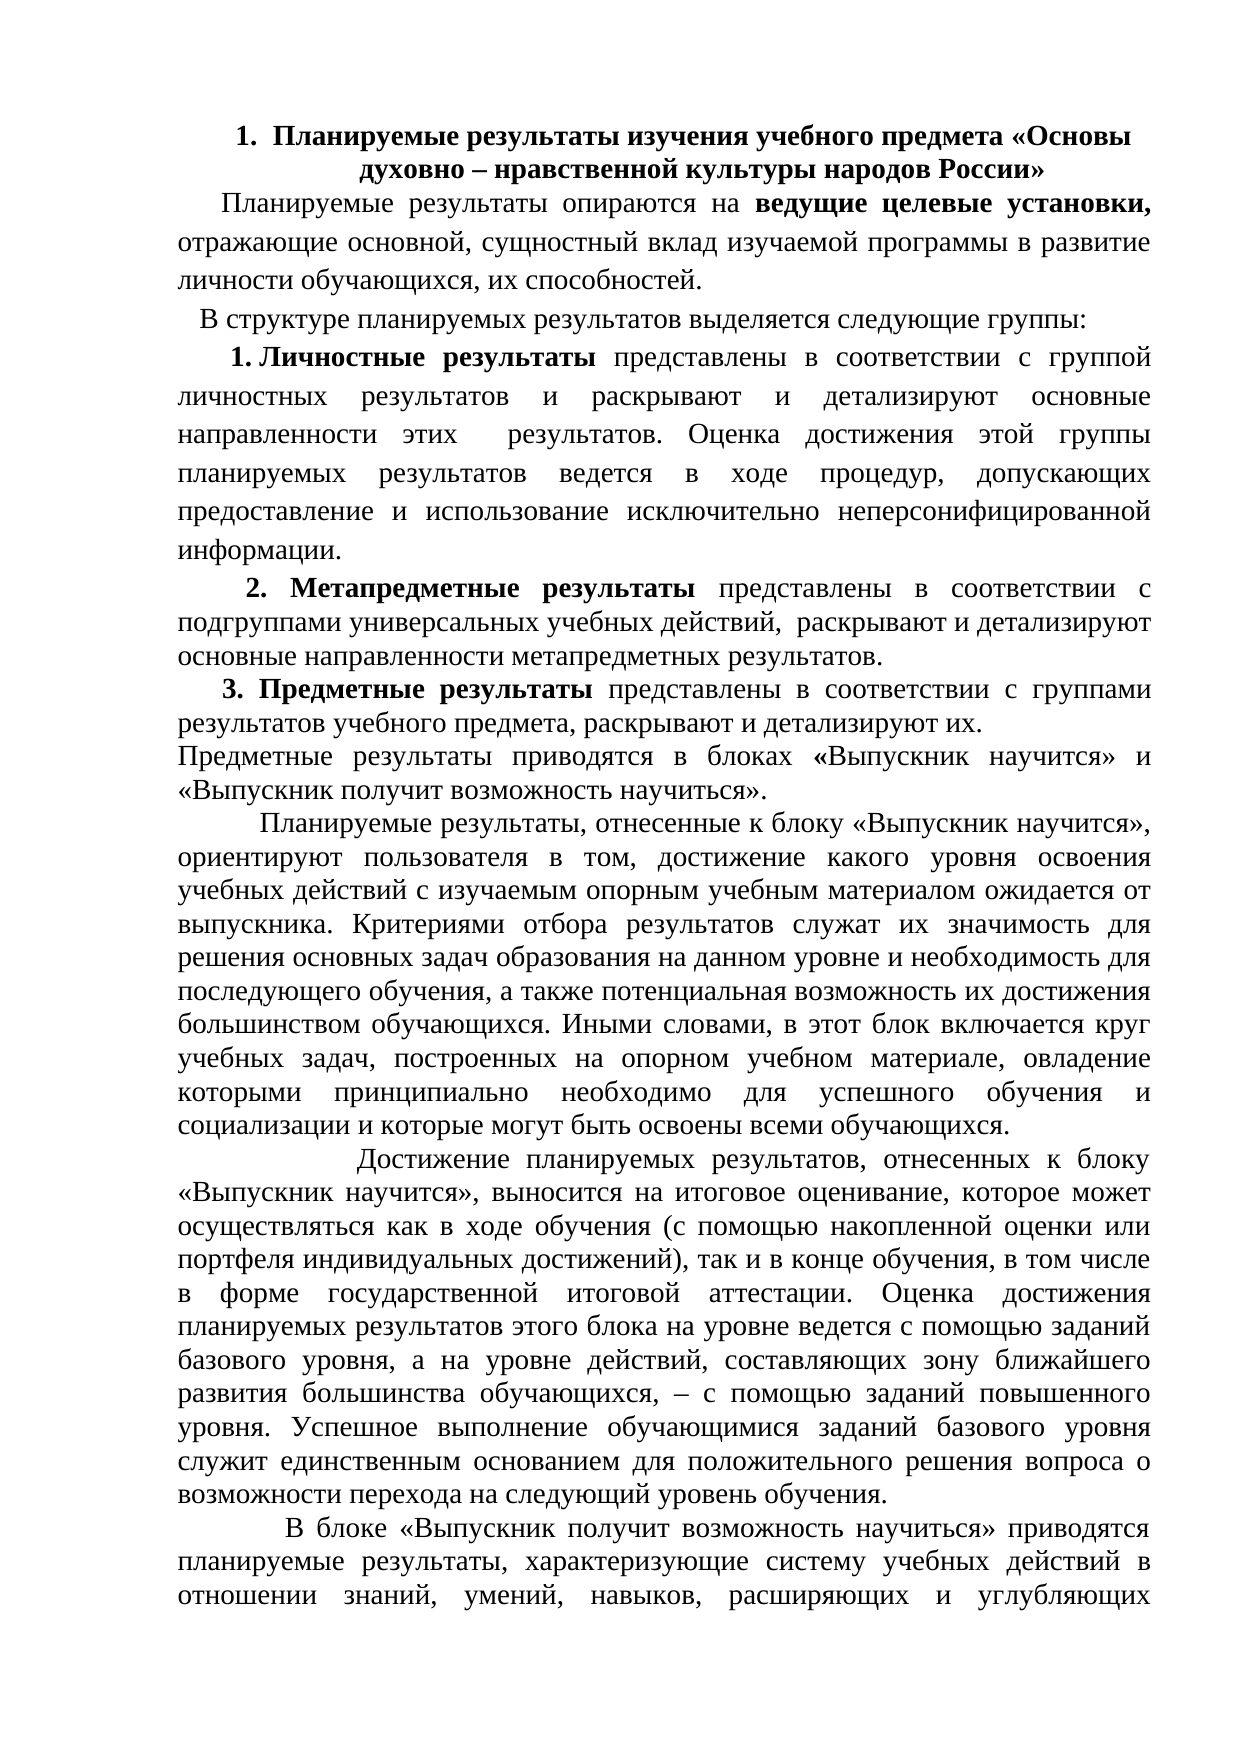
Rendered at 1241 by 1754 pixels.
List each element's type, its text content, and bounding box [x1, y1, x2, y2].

subtitle Планируемые результаты изучения учебного предмета «Основы духовно – нравственной культуры народов России» [215, 118, 1152, 185]
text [177, 1510, 1152, 1610]
text 3. Предметные результаты представлены в соответствии с группами результатов учебного предмета, раскрывают и детализируют их. [177, 671, 1152, 738]
text Планируемые результаты, отнесенные к блоку «Выпускник научится», ориентируют пользователя в том, достижение какого уровня освоения учебных действий с изучаемым опорным учебным материалом ожидается от выпускника. Критериями отбора результатов служат их значимость для решения основных задач образования на данном уровне и необходимость для последующего обучения, а также потенциальная возможность их достижения большинством обучающихся. Иными словами, в этот блок включается круг учебных задач, построенных на опорном учебном материале, овладение которыми принципиально необходимо для успешного обучения и социализации и которые могут быть освоены всеми обучающихся. [177, 805, 1152, 1141]
text В структуре планируемых результатов выделяется следующие группы: [177, 301, 1152, 334]
text 1. Личностные результаты представлены в соответствии с группой личностных результатов и раскрывают и детализируют основные направленности этих результатов. Оценка достижения этой группы планируемых результатов ведется в ходе процедур, допускающих предоставление и использование исключительно неперсонифицированной информации. [177, 339, 1152, 566]
text Планируемые результаты опираются на ведущие целевые установки, отражающие основной, сущностный вклад изучаемой программы в развитие личности обучающихся, их способностей. [177, 185, 1152, 296]
text 2. Метапредметные результаты представлены в соответствии с подгруппами универсальных учебных действий, раскрывают и детализируют основные направленности метапредметных результатов. [177, 571, 1152, 671]
text Предметные результаты приводятся в блоках «Выпускник научится» и «Выпускник получит возможность научиться». [177, 738, 1152, 805]
text Достижение планируемых результатов, отнесенных к блоку «Выпускник научится», выносится на итоговое оценивание, которое может осуществляться как в ходе обучения (с помощью накопленной оценки или портфеля индивидуальных достижений), так и в конце обучения, в том числе в форме государственной итоговой аттестации. Оценка достижения планируемых результатов этого блока на уровне ведется с помощью заданий базового уровня, а на уровне действий, составляющих зону ближайшего развития большинства обучающихся, – с помощью заданий повышенного уровня. Успешное выполнение обучающимися заданий базового уровня служит единственным основанием для положительного решения вопроса о возможности перехода на следующий уровень обучения. [177, 1141, 1152, 1510]
